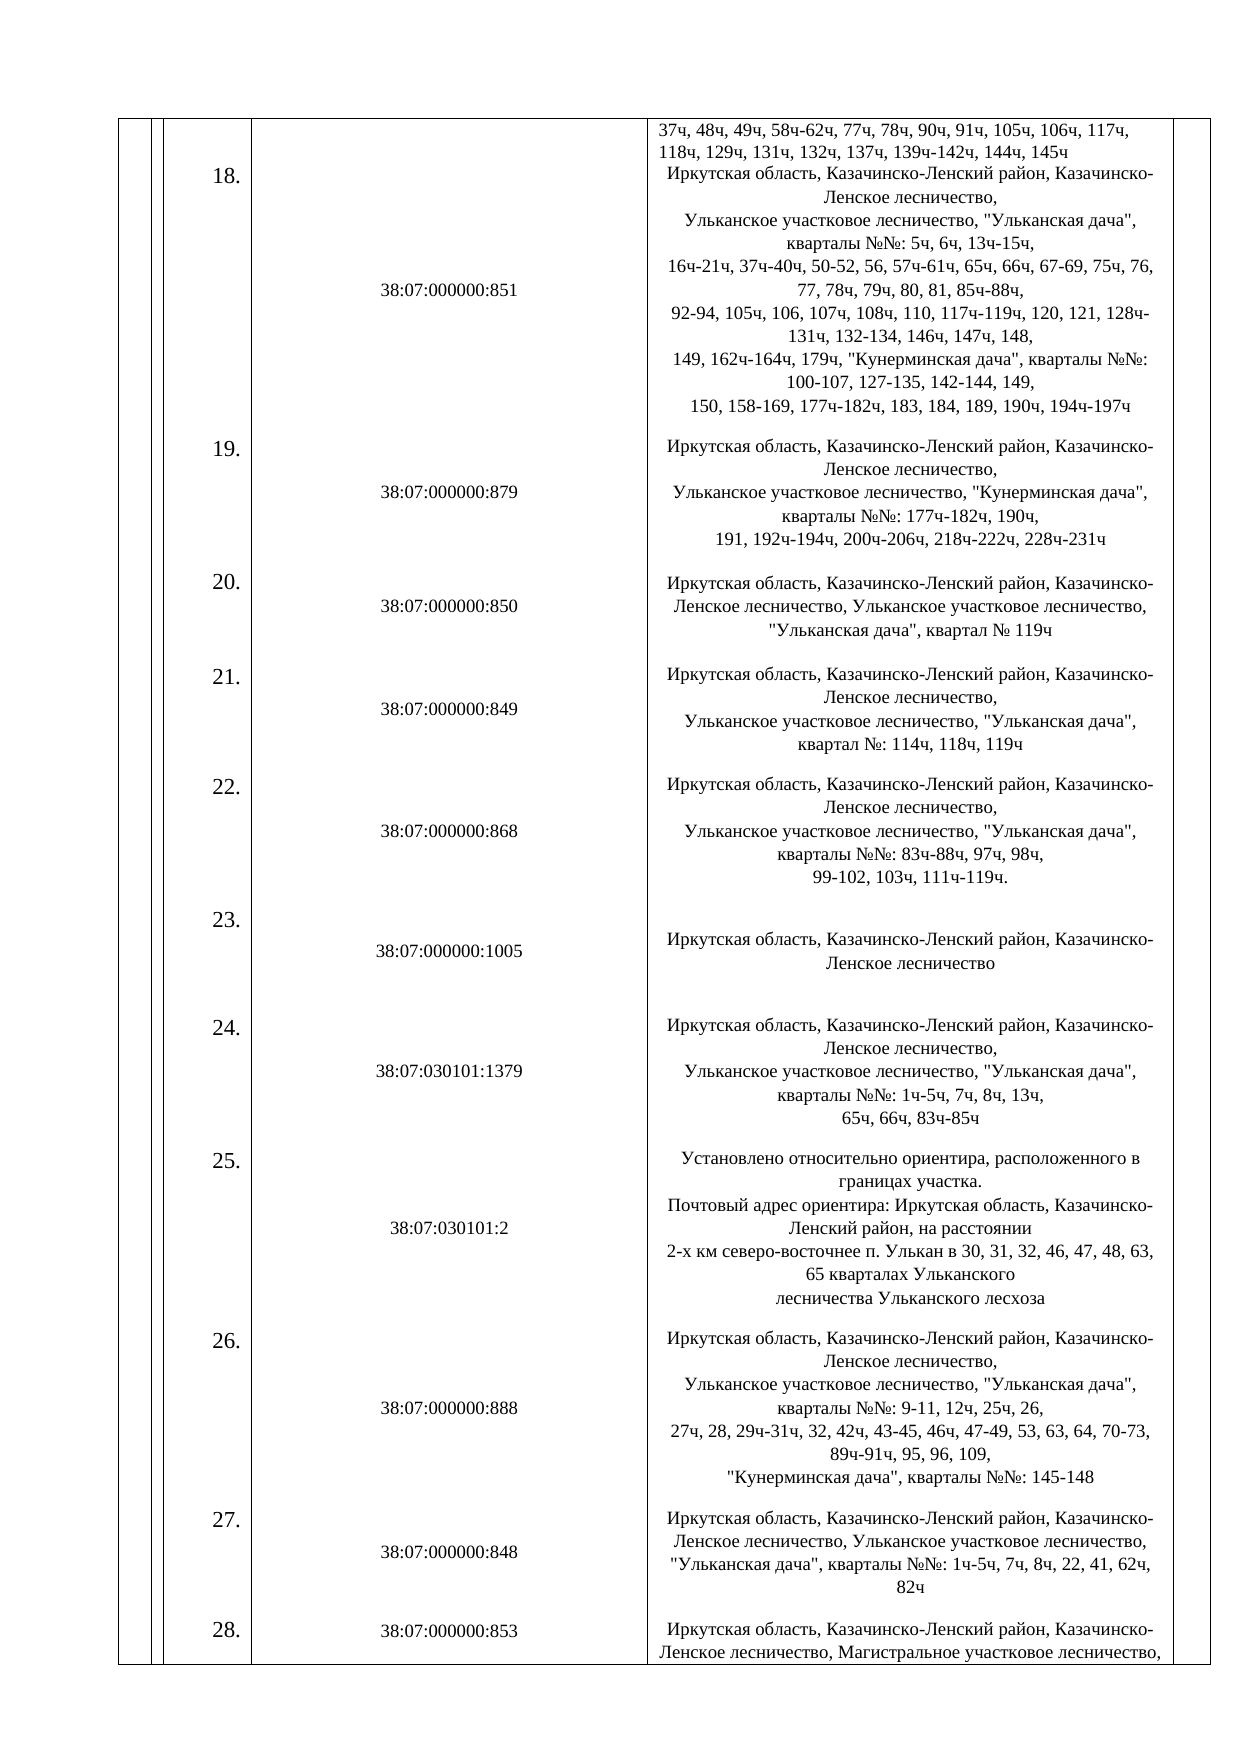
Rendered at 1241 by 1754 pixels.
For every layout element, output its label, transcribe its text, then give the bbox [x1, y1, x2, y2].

table_cell 3 [119, 119, 151, 1664]
table_cell [152, 119, 163, 1664]
table_cell [1174, 119, 1210, 1664]
